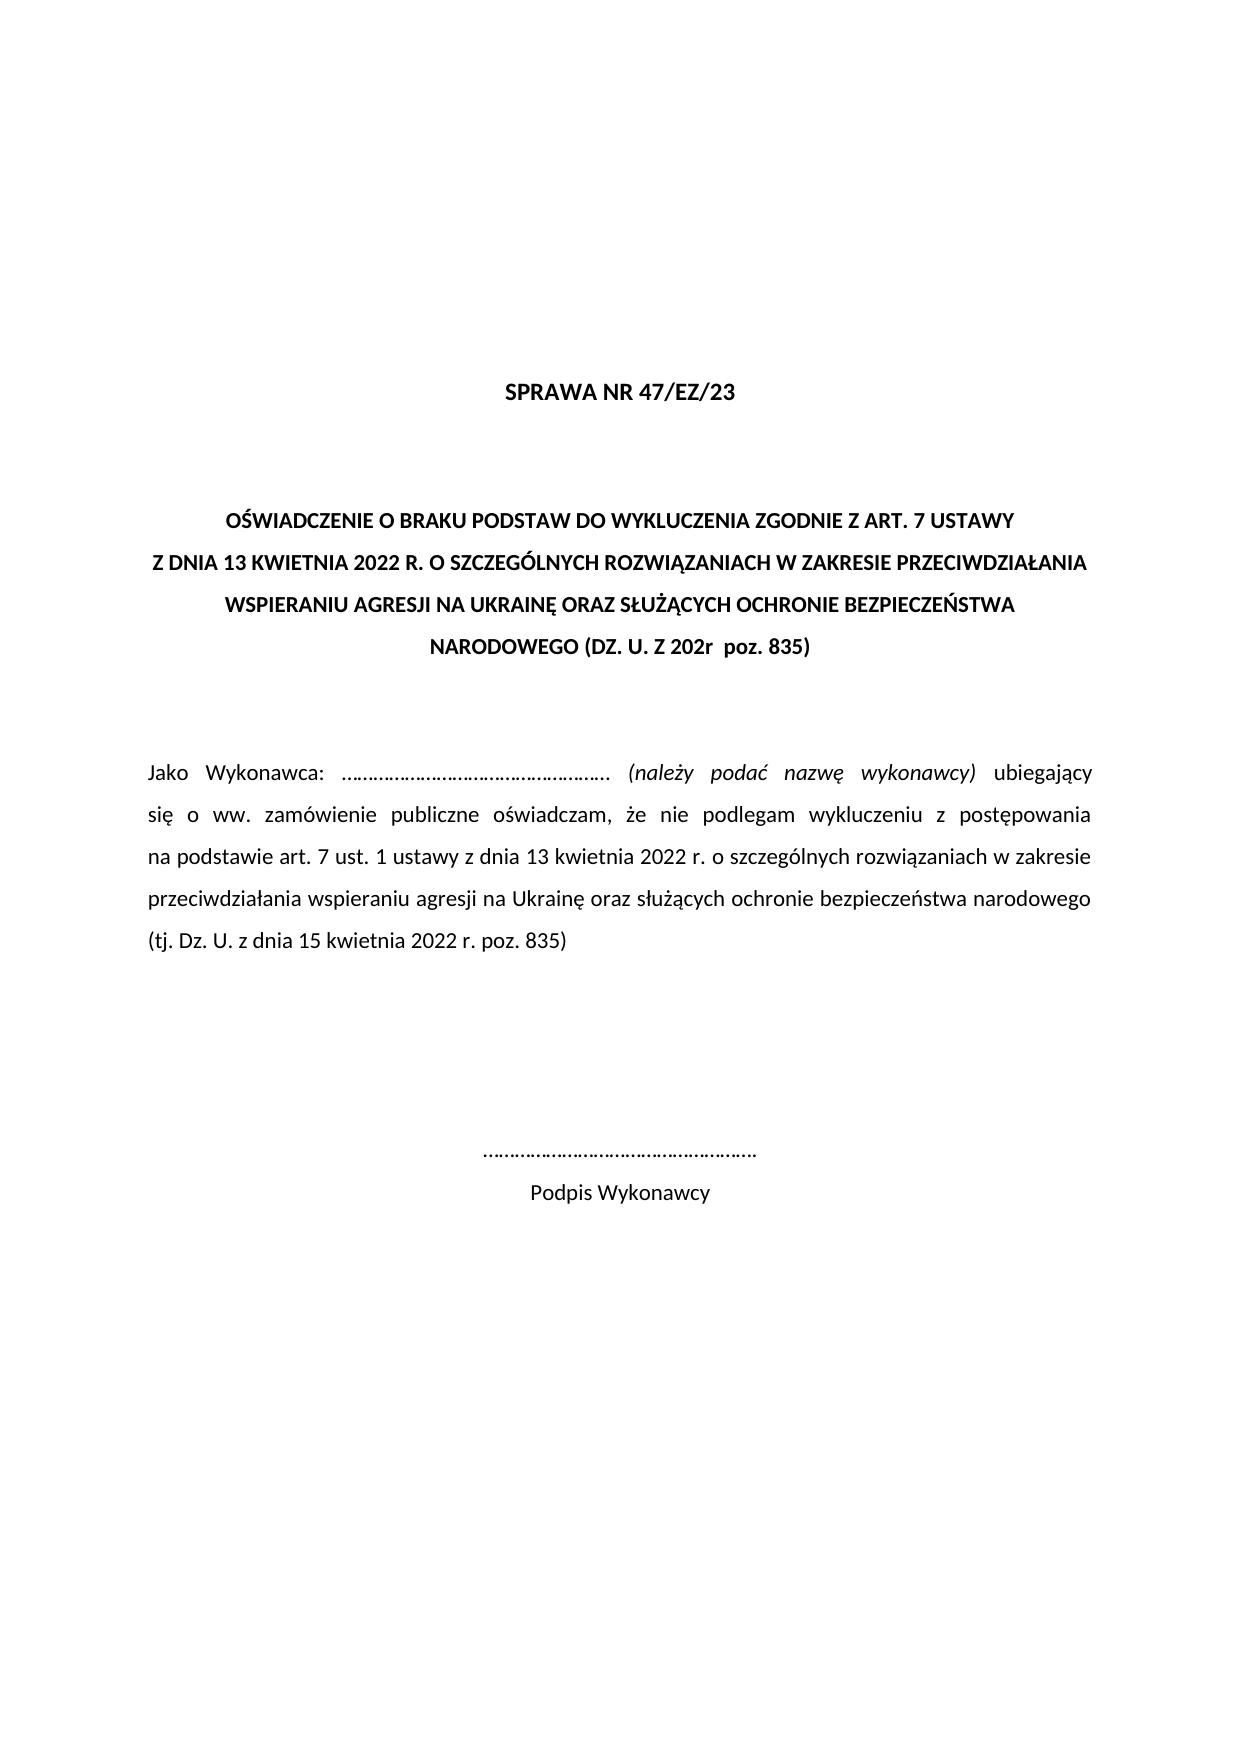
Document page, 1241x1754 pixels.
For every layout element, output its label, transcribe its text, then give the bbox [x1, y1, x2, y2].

text OŚWIADCZENIE O BRAKU PODSTAW DO WYKLUCZENIA ZGODNIE Z ART. 7 USTAWY Z DNIA 13 KWIETNIA 2022 R. O SZCZEGÓLNYCH ROZWIĄZANIACH W ZAKRESIE PRZECIWDZIAŁANIA WSPIERANIU AGRESJI NA UKRAINĘ ORAZ SŁUŻĄCYCH OCHRONIE BEZPIECZEŃSTWA NARODOWEGO (DZ. U. Z 202r poz. 835) [148, 506, 1093, 660]
text SPRAWA NR 47/EZ/23 [148, 376, 1093, 407]
text Podpis Wykonawcy [148, 1178, 1093, 1206]
text ……………………………………………. [148, 1136, 1093, 1164]
text Jako Wykonawca: …………………………………………… (należy podać nazwę wykonawcy) ubiegający się o ww. zamówienie publiczne oświadczam, że nie podlegam wykluczeniu z postępowania na podstawie art. 7 ust. 1 ustawy z dnia 13 kwietnia 2022 r. o szczególnych rozwiązaniach w zakresie przeciwdziałania wspieraniu agresji na Ukrainę oraz służących ochronie bezpieczeństwa narodowego (tj. Dz. U. z dnia 15 kwietnia 2022 r. poz. 835) [148, 758, 1093, 954]
